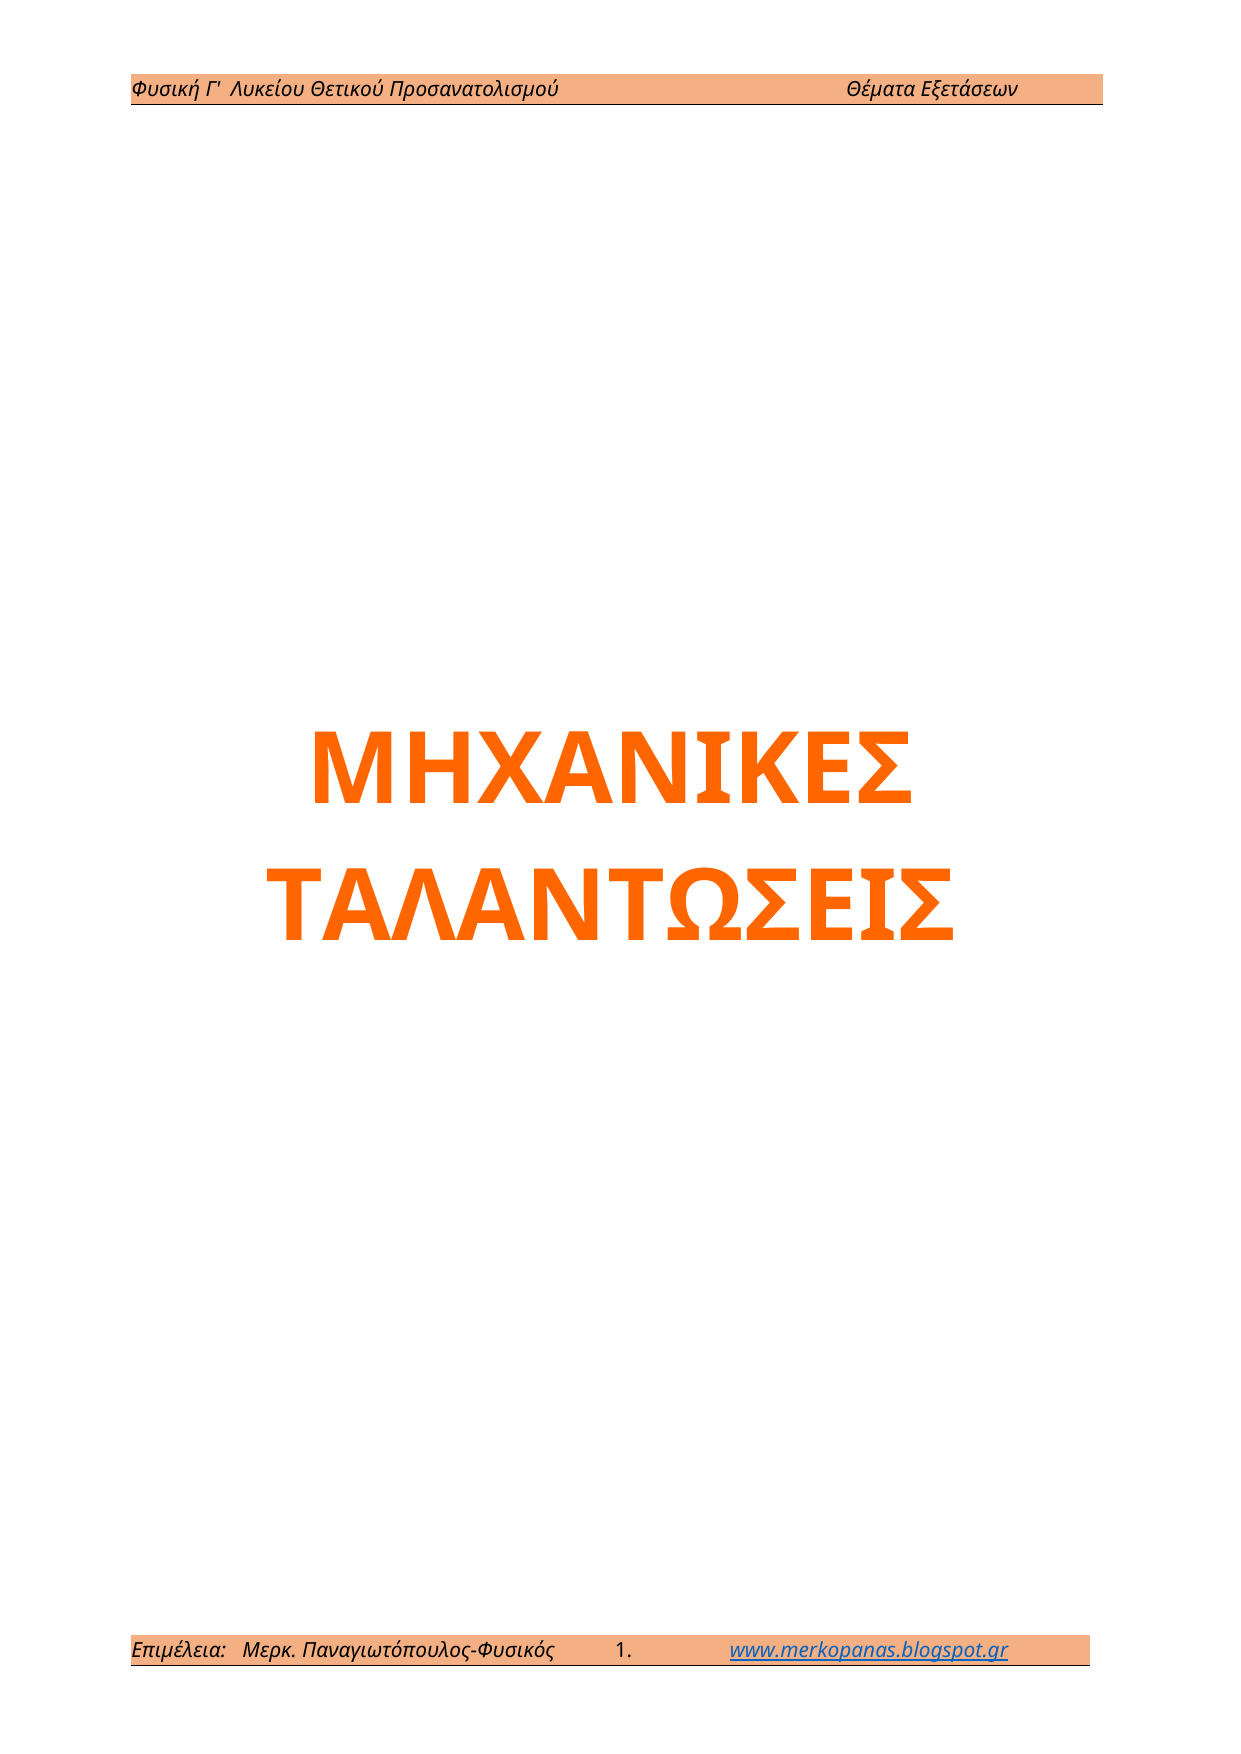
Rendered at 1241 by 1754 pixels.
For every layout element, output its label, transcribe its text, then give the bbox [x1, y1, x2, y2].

text ΜΗΧΑΝΙΚΕΣ ΤΑΛΑΝΤΩΣΕΙΣ [131, 697, 1090, 969]
